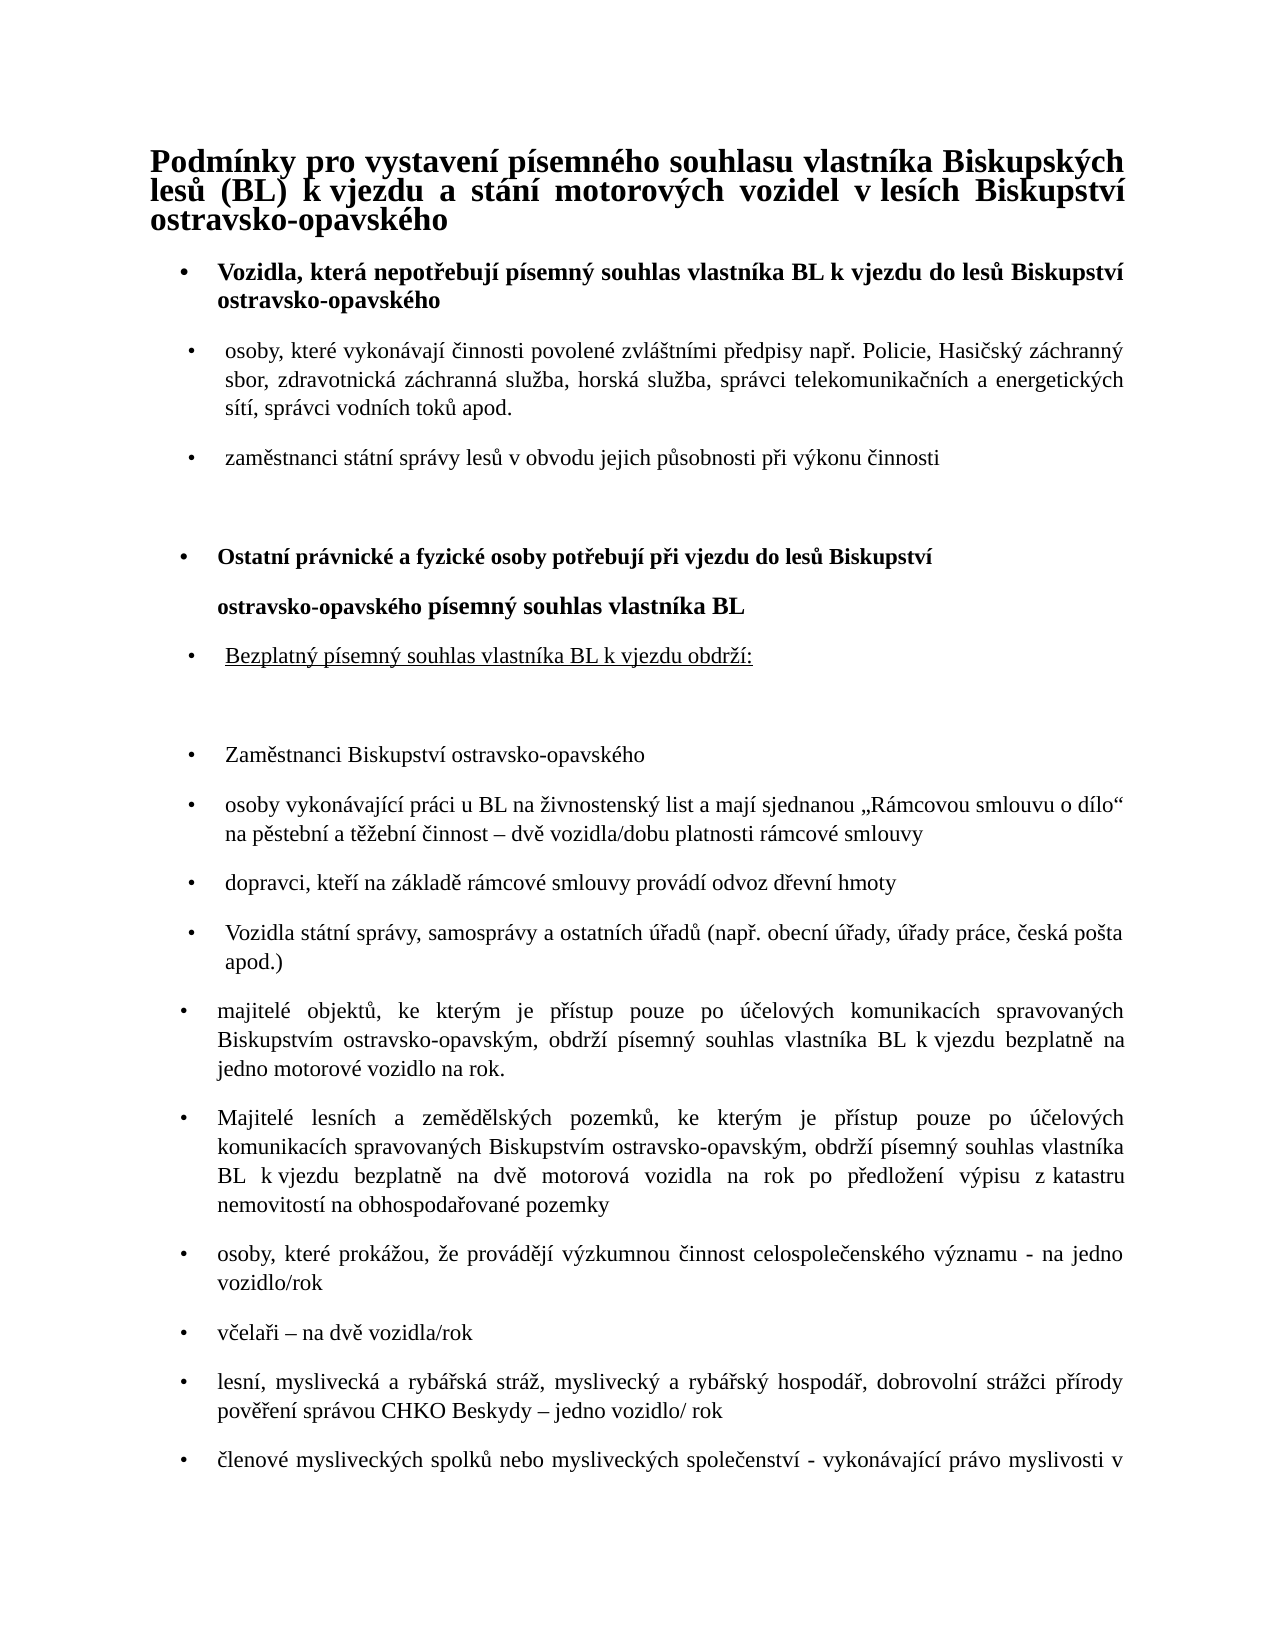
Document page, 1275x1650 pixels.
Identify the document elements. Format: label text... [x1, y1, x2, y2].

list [179, 1445, 1125, 1474]
list osoby, které vykonávají činnosti povolené zvláštními předpisy např. Policie, Hasičský záchranný sbor, zdravotnická záchranná služba, horská služba, správci telekomunikačních a energetických sítí, správci vodních toků apod. [187, 335, 1125, 422]
list včelaři – na dvě vozidla/rok [179, 1317, 1125, 1346]
list Vozidla, která nepotřebují písemný souhlas vlastníka BL k vjezdu do lesů Biskupství ostravsko-opavského [179, 257, 1125, 314]
list majitelé objektů, ke kterým je přístup pouze po účelových komunikacích spravovaných Biskupstvím ostravsko-opavským, obdrží písemný souhlas vlastníka BL k vjezdu bezplatně na jedno motorové vozidlo na rok. [179, 996, 1125, 1082]
list Bezplatný písemný souhlas vlastníka BL k vjezdu obdrží: [187, 641, 1125, 669]
list osoby vykonávající práci u BL na živnostenský list a mají sjednanou „Rámcovou smlouvu o dílo“ na pěstební a těžební činnost – dvě vozidla/dobu platnosti rámcové smlouvy [187, 789, 1125, 847]
list zaměstnanci státní správy lesů v obvodu jejich působnosti při výkonu činnosti [187, 442, 1125, 471]
list osoby, které prokážou, že provádějí výzkumnou činnost celospolečenského významu - na jedno vozidlo/rok [179, 1239, 1125, 1296]
list Zaměstnanci Biskupství ostravsko-opavského [187, 740, 1125, 769]
list Vozidla státní správy, samosprávy a ostatních úřadů (např. obecní úřady, úřady práce, česká pošta apod.) [187, 917, 1125, 975]
list Majitelé lesních a zemědělských pozemků, ke kterým je přístup pouze po účelových komunikacích spravovaných Biskupstvím ostravsko-opavským, obdrží písemný souhlas vlastníka BL k vjezdu bezplatně na dvě motorová vozidla na rok po předložení výpisu z katastru nemovitostí na obhospodařované pozemky [179, 1103, 1125, 1218]
text Podmínky pro vystavení písemného souhlasu vlastníka Biskupských lesů (BL) k vjezdu a stání motorových vozidel v lesích Biskupství ostravsko-opavského [150, 150, 1125, 236]
list lesní, myslivecká a rybářská stráž, myslivecký a rybářský hospodář, dobrovolní strážci přírody pověření správou CHKO Beskydy – jedno vozidlo/ rok [179, 1367, 1125, 1424]
text ostravsko-opavského písemný souhlas vlastníka BL [217, 591, 1125, 620]
list Ostatní právnické a fyzické osoby potřebují při vjezdu do lesů Biskupství [179, 542, 1125, 570]
list dopravci, kteří na základě rámcové smlouvy provádí odvoz dřevní hmoty [187, 868, 1125, 897]
